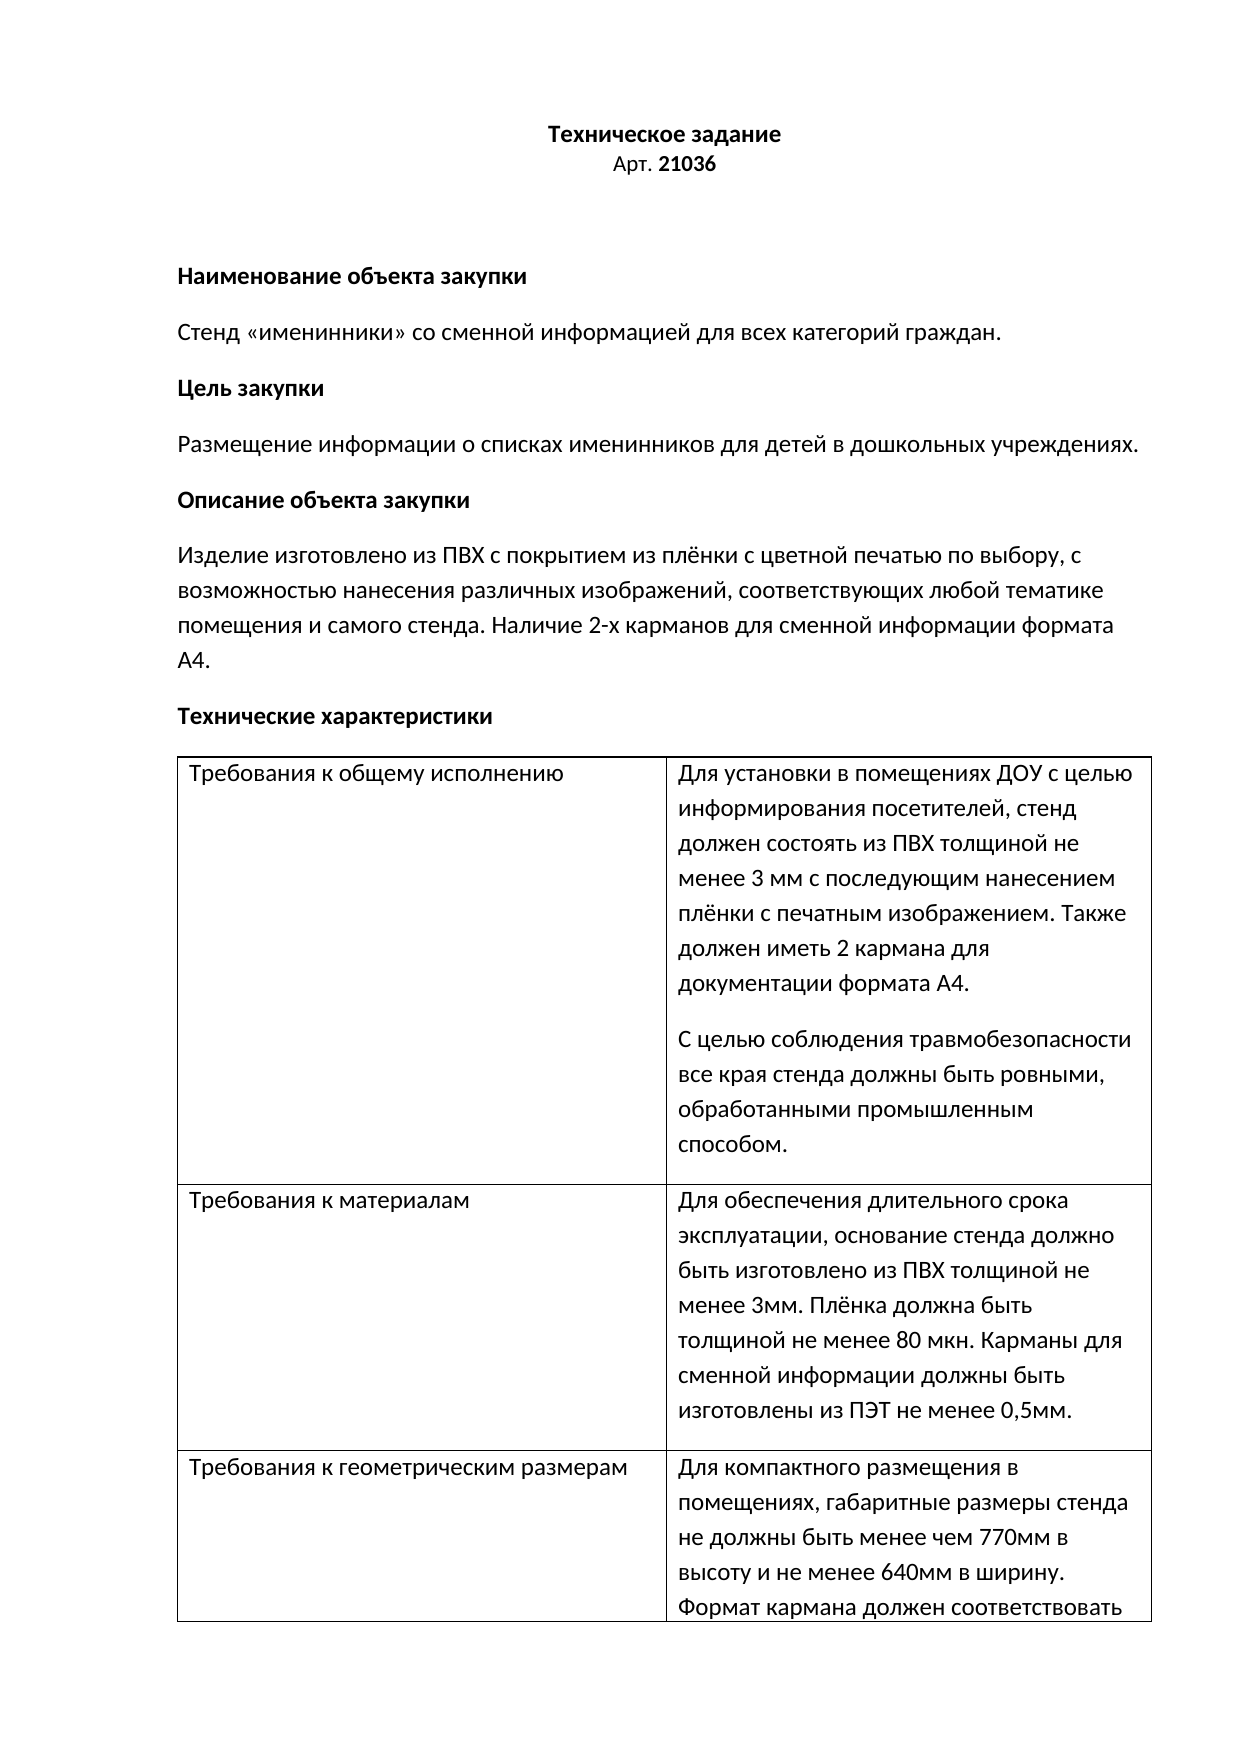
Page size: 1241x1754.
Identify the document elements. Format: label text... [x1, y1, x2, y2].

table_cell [667, 1451, 1151, 1621]
text Изделие изготовлено из ПВХ с покрытием из плёнки с цветной печатью по выбору, с возможностью нанесения различных изображений, соответствующих любой тематике помещения и самого стенда. Наличие 2-х карманов для сменной информации формата А4. [177, 540, 1152, 675]
text Стенд «именинники» со сменной информацией для всех категорий граждан. [177, 316, 1152, 347]
table_header Для установки в помещениях ДОУ с целью информирования посетителей, стенд должен состоять из ПВХ толщиной не менее 3 мм с последующим нанесением плёнки с печатным изображением. Также должен иметь 2 кармана для документации формата А4. С целью соблюдения травмобезопасности все края стенда должны быть ровными, обработанными промышленным способом. [667, 758, 1151, 1183]
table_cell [178, 1451, 666, 1621]
table_cell Требования к материалам [178, 1185, 666, 1450]
text Цель закупки [177, 372, 1152, 403]
table_cell Для обеспечения длительного срока эксплуатации, основание стенда должно быть изготовлено из ПВХ толщиной не менее 3мм. Плёнка должна быть толщиной не менее 80 мкн. Карманы для сменной информации должны быть изготовлены из ПЭТ не менее 0,5мм. [667, 1185, 1151, 1450]
text Технические характеристики [177, 701, 1152, 731]
text Описание объекта закупки [177, 484, 1152, 514]
text Размещение информации о списках именинников для детей в дошкольных учреждениях. [177, 428, 1152, 458]
text Техническое задание [177, 118, 1152, 149]
text Арт. 21036 [177, 149, 1152, 177]
text Наименование объекта закупки [177, 261, 1152, 291]
table_header Требования к общему исполнению [178, 758, 666, 1183]
